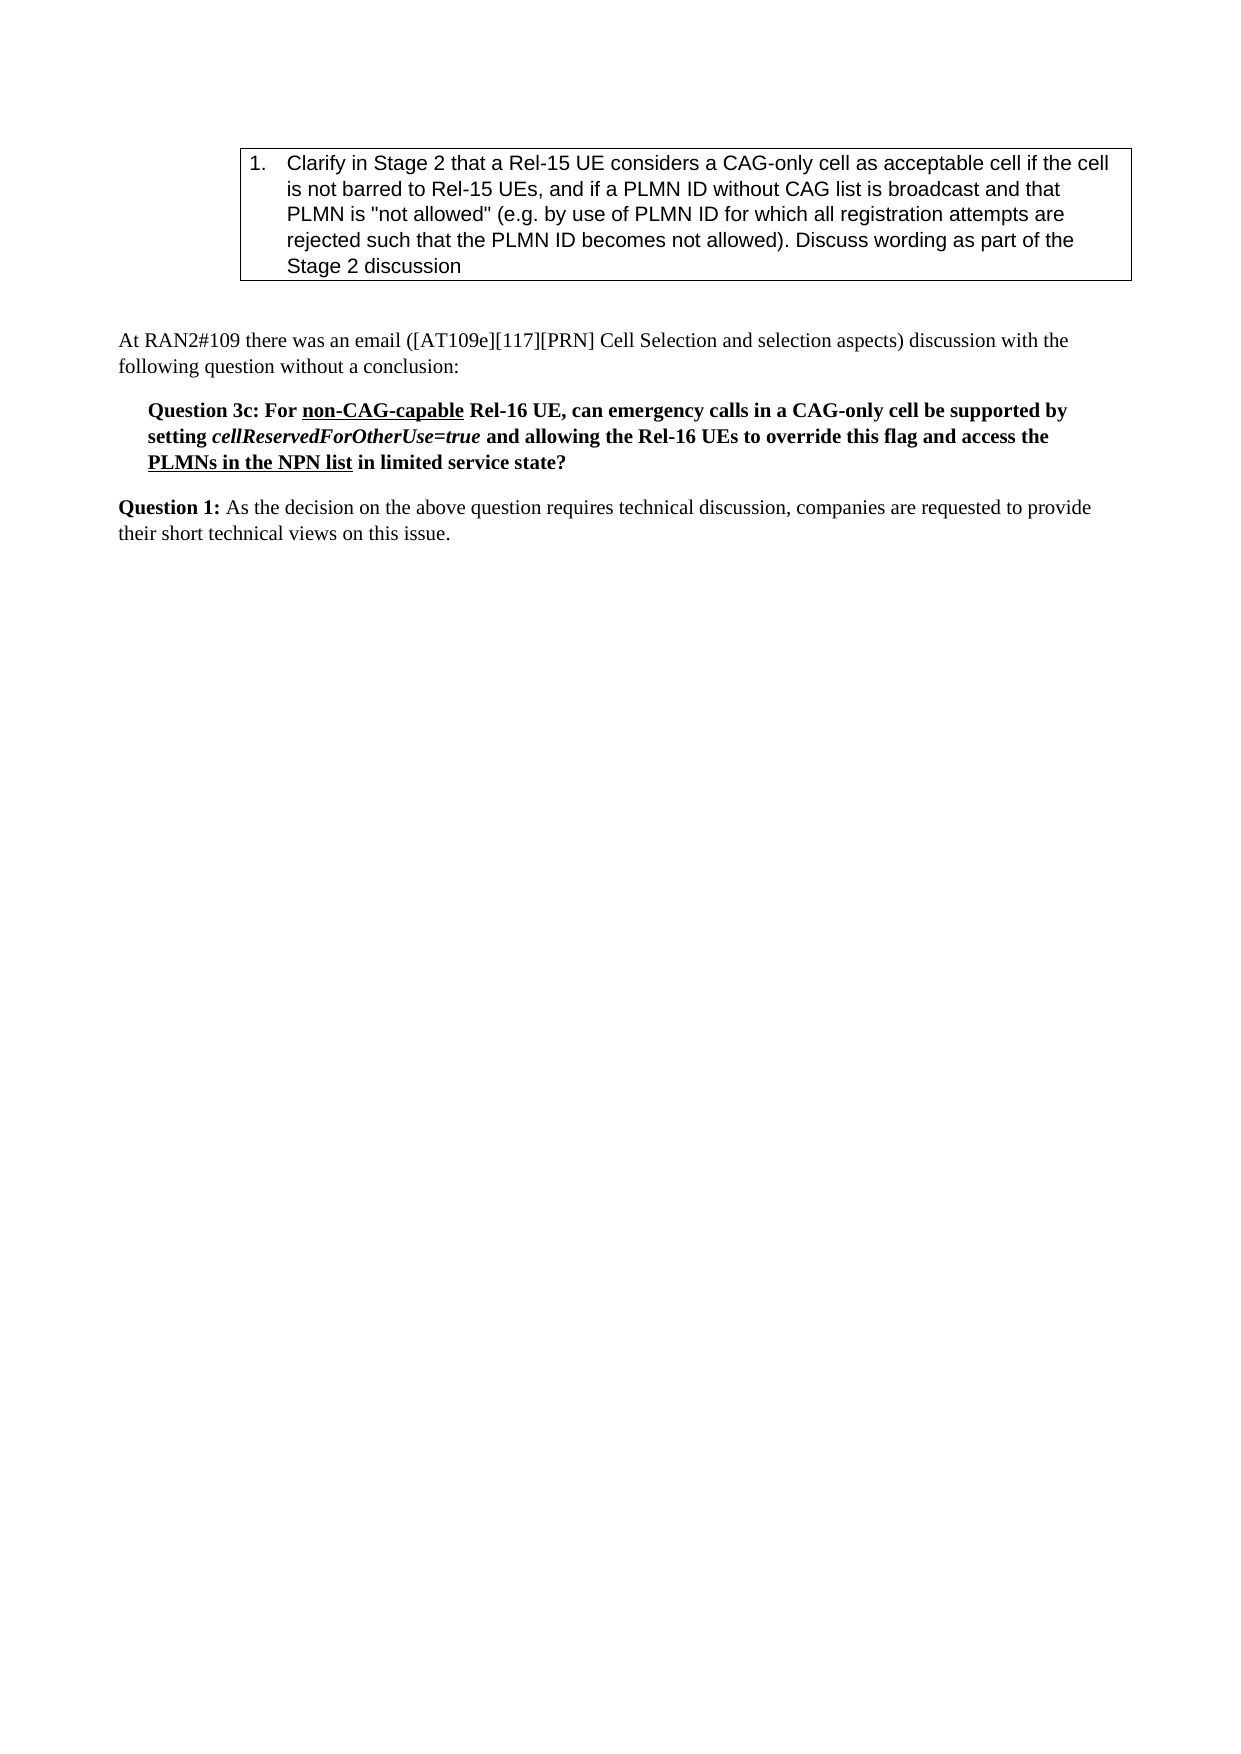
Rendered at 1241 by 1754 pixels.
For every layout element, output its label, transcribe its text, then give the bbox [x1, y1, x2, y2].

text Question 1: As the decision on the above question requires technical discussion, companies are requested to provide their short technical views on this issue. [118, 495, 1122, 545]
text At RAN2#109 there was an email ([AT109e][117][PRN] Cell Selection and selection aspects) discussion with the following question without a conclusion: [118, 328, 1122, 378]
text Question 3c: For non-CAG-capable Rel-16 UE, can emergency calls in a CAG-only cell be supported by setting cellReservedForOtherUse=true and allowing the Rel-16 UEs to override this flag and access the PLMNs in the NPN list in limited service state? [148, 398, 1122, 474]
list Clarify in Stage 2 that a Rel-15 UE considers a CAG-only cell as acceptable cell if the cell is not barred to Rel-15 UEs, and if a PLMN ID without CAG list is broadcast and that PLMN is "not allowed" (e.g. by use of PLMN ID for which all registration attempts are rejected such that the PLMN ID becomes not allowed). Discuss wording as part of the Stage 2 discussion [241, 149, 1131, 280]
